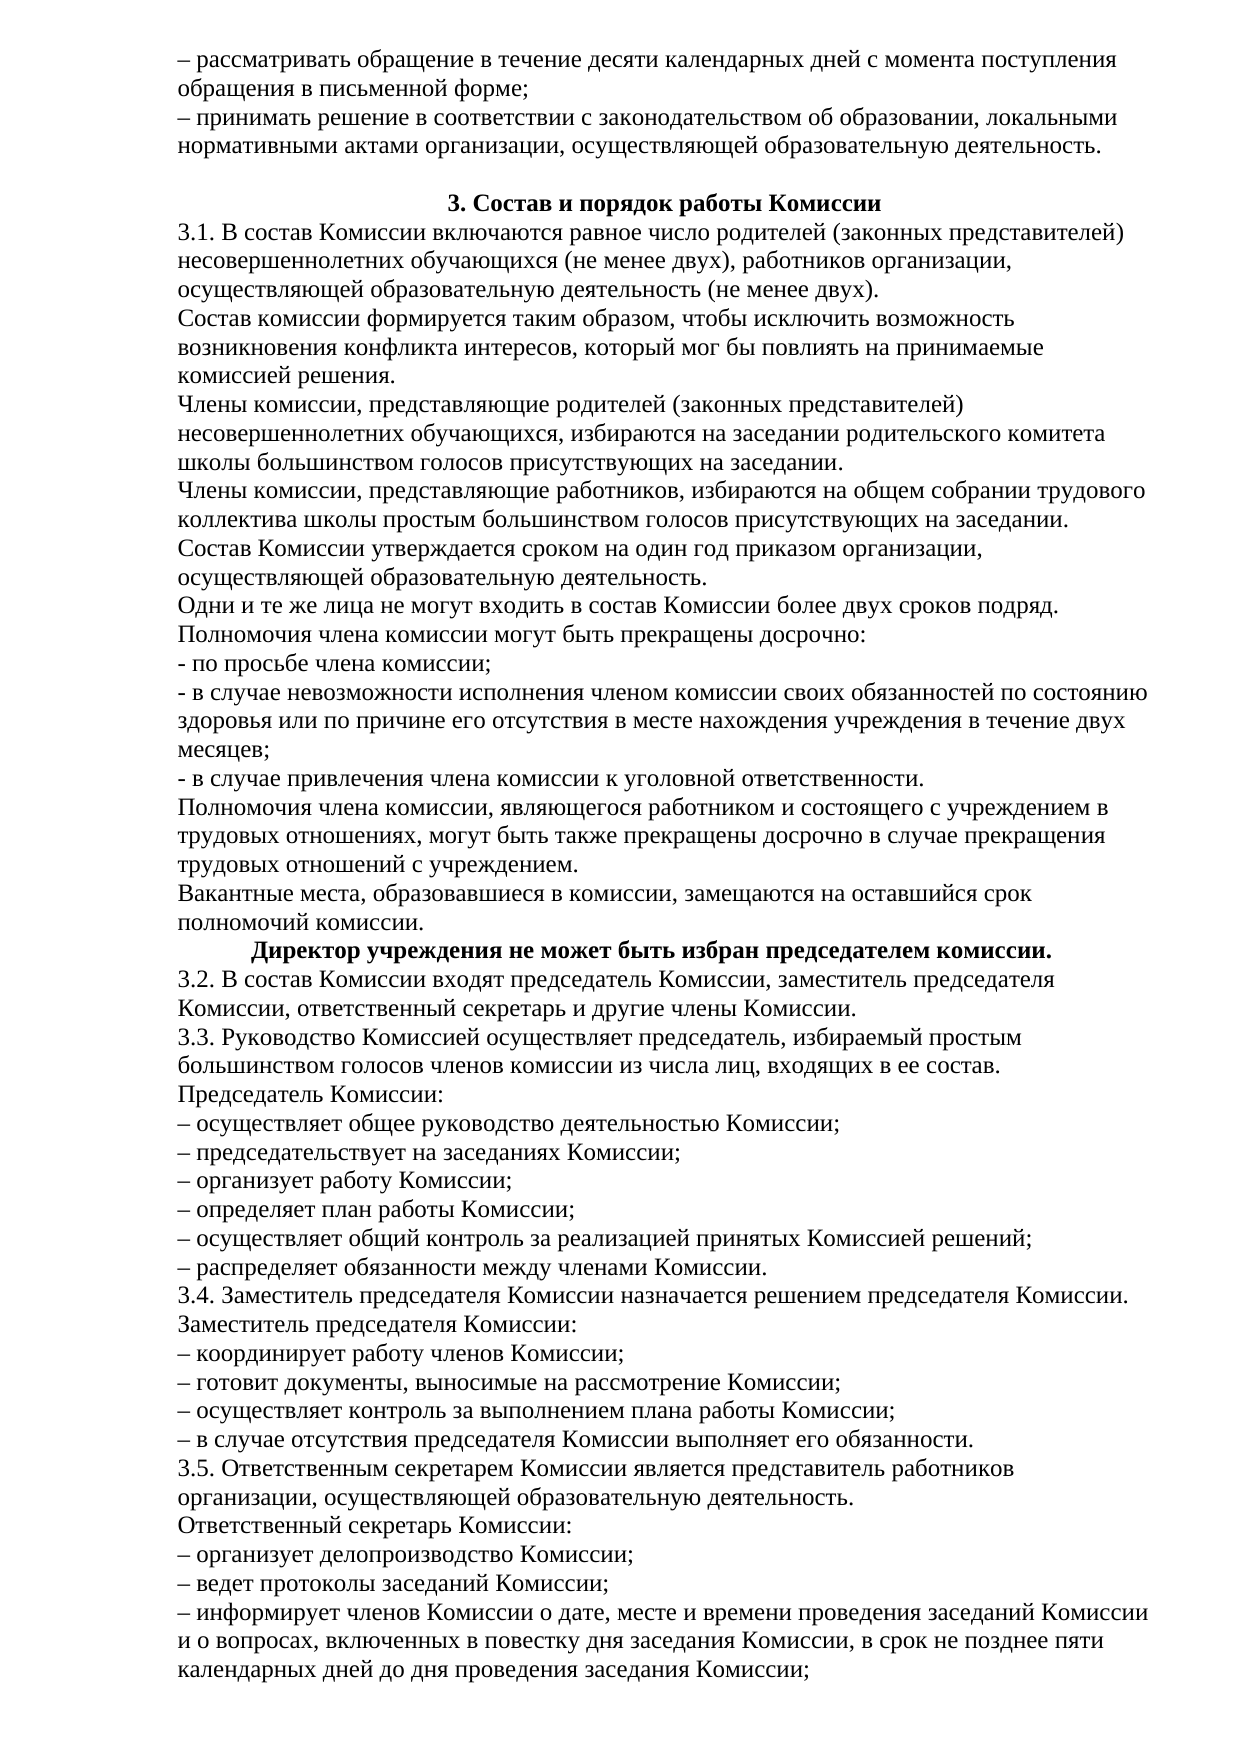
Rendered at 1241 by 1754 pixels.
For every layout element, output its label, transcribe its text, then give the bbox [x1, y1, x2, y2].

text – рассматривать обращение в течение десяти календарных дней с момента поступления обращения в письменной форме; [177, 44, 1152, 102]
text – осуществляет контроль за выполнением плана работы Комиссии; [177, 1396, 1152, 1424]
text Члены комиссии, представляющие родителей (законных представителей) несовершеннолетних обучающихся, избираются на заседании родительского комитета школы большинством голосов присутствующих на заседании. [177, 389, 1152, 476]
text Председатель Комиссии: [177, 1079, 1152, 1108]
text 3.1. В состав Комиссии включаются равное число родителей (законных представителей) несовершеннолетних обучающихся (не менее двух), работников организации, осуществляющей образовательную деятельность (не менее двух). [177, 217, 1152, 303]
text – ведет протоколы заседаний Комиссии; [177, 1568, 1152, 1597]
text – организует делопроизводство Комиссии; [177, 1539, 1152, 1568]
text 3.5. Ответственным секретарем Комиссии является представитель работников организации, осуществляющей образовательную деятельность. [177, 1453, 1152, 1511]
text Ответственный секретарь Комиссии: [177, 1511, 1152, 1539]
text 3.4. Заместитель председателя Комиссии назначается решением председателя Комиссии. [177, 1281, 1152, 1309]
text Полномочия члена комиссии могут быть прекращены досрочно: [177, 619, 1152, 648]
text – осуществляет общее руководство деятельностью Комиссии; [177, 1108, 1152, 1137]
text 3.2. В состав Комиссии входят председатель Комиссии, заместитель председателя Комиссии, ответственный секретарь и другие члены Комиссии. [177, 964, 1152, 1022]
text – председательствует на заседаниях Комиссии; [177, 1137, 1152, 1166]
text 3. Состав и порядок работы Комиссии [177, 188, 1152, 217]
text Члены комиссии, представляющие работников, избираются на общем собрании трудового коллектива школы простым большинством голосов присутствующих на заседании. [177, 476, 1152, 533]
text – координирует работу членов Комиссии; [177, 1338, 1152, 1367]
text – организует работу Комиссии; [177, 1166, 1152, 1194]
text Вакантные места, образовавшиеся в комиссии, замещаются на оставшийся срок полномочий комиссии. [177, 878, 1152, 936]
text – осуществляет общий контроль за реализацией принятых Комиссией решений; [177, 1223, 1152, 1252]
text Одни и те же лица не могут входить в состав Комиссии более двух сроков подряд. [177, 591, 1152, 619]
text – готовит документы, выносимые на рассмотрение Комиссии; [177, 1367, 1152, 1396]
text – в случае отсутствия председателя Комиссии выполняет его обязанности. [177, 1424, 1152, 1453]
text Полномочия члена комиссии, являющегося работником и состоящего с учреждением в трудовых отношениях, могут быть также прекращены досрочно в случае прекращения трудовых отношений с учреждением. [177, 792, 1152, 878]
text 3.3. Руководство Комиссией осуществляет председатель, избираемый простым большинством голосов членов комиссии из числа лиц, входящих в ее состав. [177, 1022, 1152, 1079]
text - в случае привлечения члена комиссии к уголовной ответственности. [177, 763, 1152, 792]
text – распределяет обязанности между членами Комиссии. [177, 1252, 1152, 1281]
text – принимать решение в соответствии с законодательством об образовании, локальными нормативными актами организации, осуществляющей образовательную деятельность. [177, 102, 1152, 159]
text – информирует членов Комиссии о дате, месте и времени проведения заседаний Комиссии и о вопросах, включенных в повестку дня заседания Комиссии, в срок не позднее пяти календарных дней до дня проведения заседания Комиссии; [177, 1597, 1152, 1683]
text Состав Комиссии утверждается сроком на один год приказом организации, осуществляющей образовательную деятельность. [177, 533, 1152, 591]
text Заместитель председателя Комиссии: [177, 1309, 1152, 1338]
text – определяет план работы Комиссии; [177, 1194, 1152, 1223]
text Состав комиссии формируется таким образом, чтобы исключить возможность возникновения конфликта интересов, который мог бы повлиять на принимаемые комиссией решения. [177, 303, 1152, 389]
text - по просьбе члена комиссии; [177, 648, 1152, 677]
text - в случае невозможности исполнения членом комиссии своих обязанностей по состоянию здоровья или по причине его отсутствия в месте нахождения учреждения в течение двух месяцев; [177, 677, 1152, 763]
text Директор учреждения не может быть избран председателем комиссии. [251, 936, 1152, 964]
